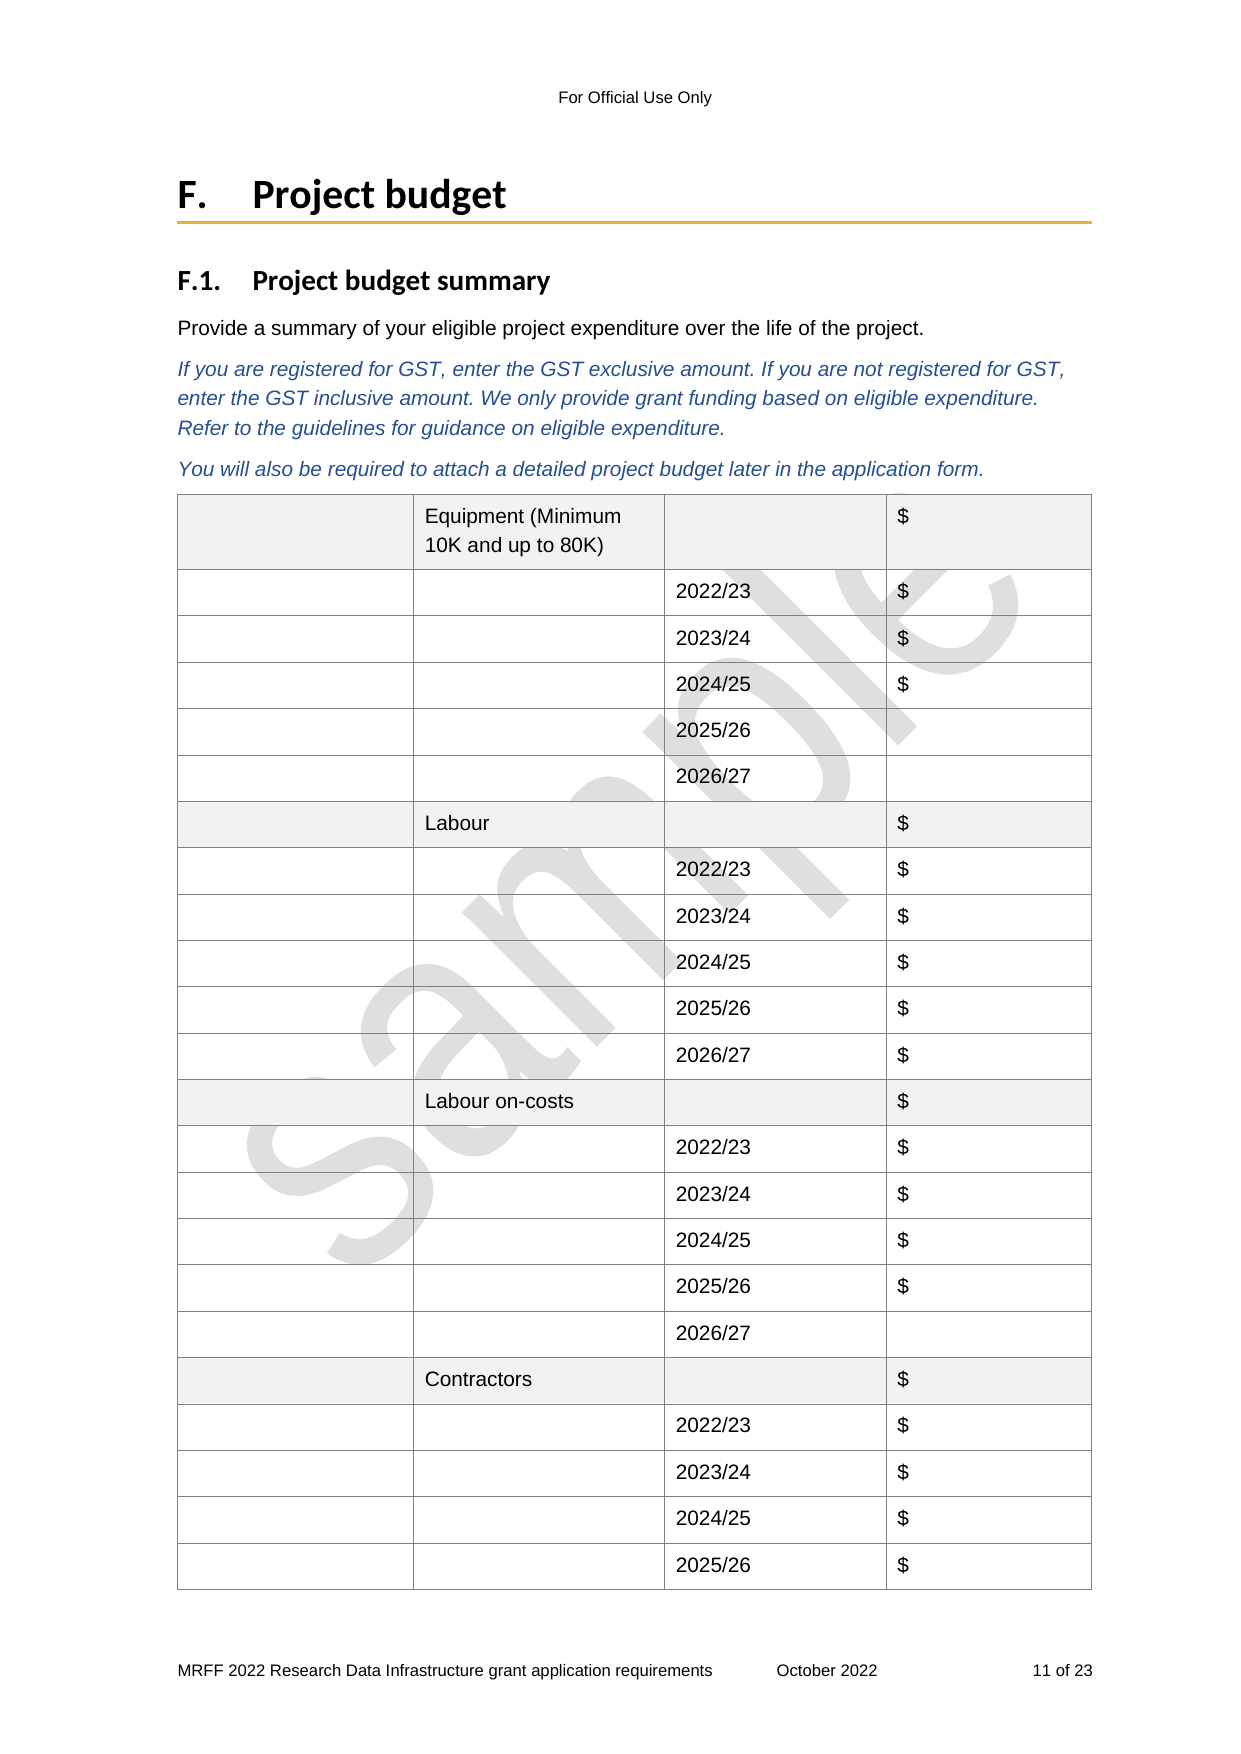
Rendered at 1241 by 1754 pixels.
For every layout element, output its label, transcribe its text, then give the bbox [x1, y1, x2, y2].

table_cell [178, 1497, 413, 1542]
table_cell [414, 1219, 664, 1264]
table_cell 2026/27 [665, 1034, 886, 1079]
table_cell [178, 616, 413, 662]
table_cell [178, 802, 413, 847]
table_cell [414, 1544, 664, 1589]
table_cell $ [887, 663, 1091, 708]
table_cell [414, 848, 664, 893]
table_cell [414, 709, 664, 754]
table_cell $ [887, 1034, 1091, 1079]
table_cell 2025/26 [665, 709, 886, 754]
table_cell [414, 1405, 664, 1450]
table_cell $ [887, 848, 1091, 893]
table_cell [414, 1497, 664, 1542]
table_cell [178, 756, 413, 801]
table_cell [178, 1219, 413, 1264]
table_cell [665, 1358, 886, 1403]
table_cell $ [887, 802, 1091, 847]
table_cell [178, 1126, 413, 1172]
table_cell [887, 709, 1091, 754]
table_cell [178, 895, 413, 940]
table_cell 2023/24 [665, 1451, 886, 1496]
table_cell 2024/25 [665, 1219, 886, 1264]
table_cell [178, 941, 413, 986]
table_cell $ [887, 616, 1091, 662]
table_cell [414, 1126, 664, 1172]
table_cell [178, 1405, 413, 1450]
table_cell [414, 1034, 664, 1079]
table_cell [665, 802, 886, 847]
table_cell [178, 709, 413, 754]
text If you are registered for GST, enter the GST exclusive amount. If you are not registered for GST, enter the GST inclusive amount. We only provide grant funding based on eligible expenditure. Refer to the guidelines for guidance on eligible expenditure. [177, 352, 1092, 439]
table_cell [178, 1173, 413, 1218]
table_cell $ [887, 1126, 1091, 1172]
table_cell $ [887, 1497, 1091, 1542]
table_cell [178, 1265, 413, 1311]
table_cell $ [887, 895, 1091, 940]
table_cell [414, 663, 664, 708]
table_cell Contractors [414, 1358, 664, 1403]
table_cell 2024/25 [665, 663, 886, 708]
table_cell 2024/25 [665, 941, 886, 986]
table_cell [178, 1451, 413, 1496]
table_cell [414, 1312, 664, 1357]
table_cell 2023/24 [665, 895, 886, 940]
table_cell [887, 1312, 1091, 1357]
table_cell 2023/24 [665, 1173, 886, 1218]
table_cell 2026/27 [665, 756, 886, 801]
table_cell [887, 756, 1091, 801]
table_cell $ [887, 1405, 1091, 1450]
table_cell 2025/26 [665, 1265, 886, 1311]
table_cell Labour [414, 802, 664, 847]
table_cell [665, 1080, 886, 1125]
table_cell $ [887, 1451, 1091, 1496]
table_cell 2022/23 [665, 1405, 886, 1450]
table_cell [178, 848, 413, 893]
table_cell [178, 987, 413, 1033]
table_cell [414, 895, 664, 940]
table_cell 2022/23 [665, 1126, 886, 1172]
table_header $ [887, 495, 1091, 569]
subtitle Project budget [177, 168, 1092, 221]
table_cell $ [887, 1265, 1091, 1311]
table_cell [178, 1312, 413, 1357]
table_cell [178, 1034, 413, 1079]
table_cell [414, 756, 664, 801]
table_cell 2022/23 [665, 570, 886, 615]
table_cell Labour on-costs [414, 1080, 664, 1125]
table_header [665, 495, 886, 569]
table_cell [178, 1358, 413, 1403]
table_cell 2026/27 [665, 1312, 886, 1357]
table_cell 2022/23 [665, 848, 886, 893]
table_cell $ [887, 1173, 1091, 1218]
table_cell $ [887, 941, 1091, 986]
table_cell [414, 941, 664, 986]
table_cell [414, 1265, 664, 1311]
table_cell $ [887, 570, 1091, 615]
table_cell $ [887, 1219, 1091, 1264]
text You will also be required to attach a detailed project budget later in the application form. [177, 452, 1092, 481]
table_cell $ [887, 1544, 1091, 1589]
subtitle Project budget summary [177, 262, 1092, 298]
table_cell [414, 1451, 664, 1496]
table_cell $ [887, 987, 1091, 1033]
table_cell 2025/26 [665, 1544, 886, 1589]
table_cell [414, 570, 664, 615]
table_cell [178, 1544, 413, 1589]
table_cell [414, 987, 664, 1033]
table_cell [178, 663, 413, 708]
table_header [178, 495, 413, 569]
table_cell 2024/25 [665, 1497, 886, 1542]
table_cell $ [887, 1080, 1091, 1125]
table_header Equipment (Minimum 10K and up to 80K) [414, 495, 664, 569]
table_cell [178, 1080, 413, 1125]
table_cell 2025/26 [665, 987, 886, 1033]
table_cell [178, 570, 413, 615]
text Provide a summary of your eligible project expenditure over the life of the project. [177, 310, 1092, 339]
table_cell [414, 616, 664, 662]
table_cell $ [887, 1358, 1091, 1403]
table_cell [414, 1173, 664, 1218]
table_cell 2023/24 [665, 616, 886, 662]
